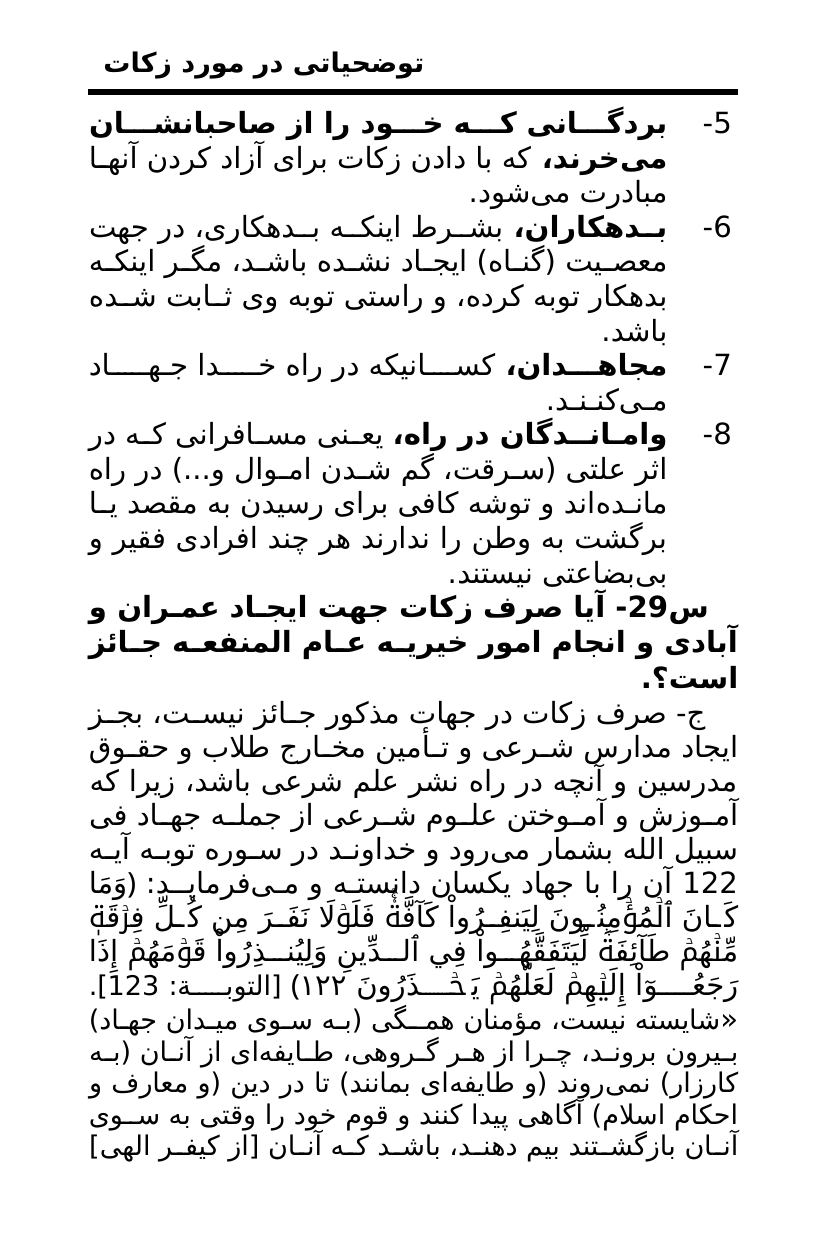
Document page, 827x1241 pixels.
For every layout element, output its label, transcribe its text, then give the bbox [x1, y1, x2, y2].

list بدهکاران، بشرط اینكه بدهكارى، در جهت معصیت (گناه) ایجاد نشده باشد، مگر اینكه بدهكار توبه كرده، و راستى توبه وى ثابت شده باشد. [89, 210, 703, 348]
text س29- آیا صرف زكات جهت ایجاد عمران و آبادى و انجام امور خیریه عام المنفعه جائز است؟. [89, 591, 738, 695]
list بردگانی که خود را از صاحبانشان می‌خرند، که با دادن زکات براى آزاد كردن آنها مبادرت مى‌شود. [89, 106, 703, 209]
list مجاهدان، كسانیكه در راه خـدا جـهـاد مـى‌كنـنـد. [89, 348, 703, 417]
list وامـانــدگان در راه، یعنى مسافرانى كه در اثر علتى (سرقت، گم شدن اموال و...) در راه مانـده‌اند و توشه كافى براى رسیدن به مقصد یا برگشت به وطن را ندارند هر چند افرادى فقیر و بى‌بضاعتى نیستند. [89, 418, 703, 590]
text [89, 696, 738, 1162]
